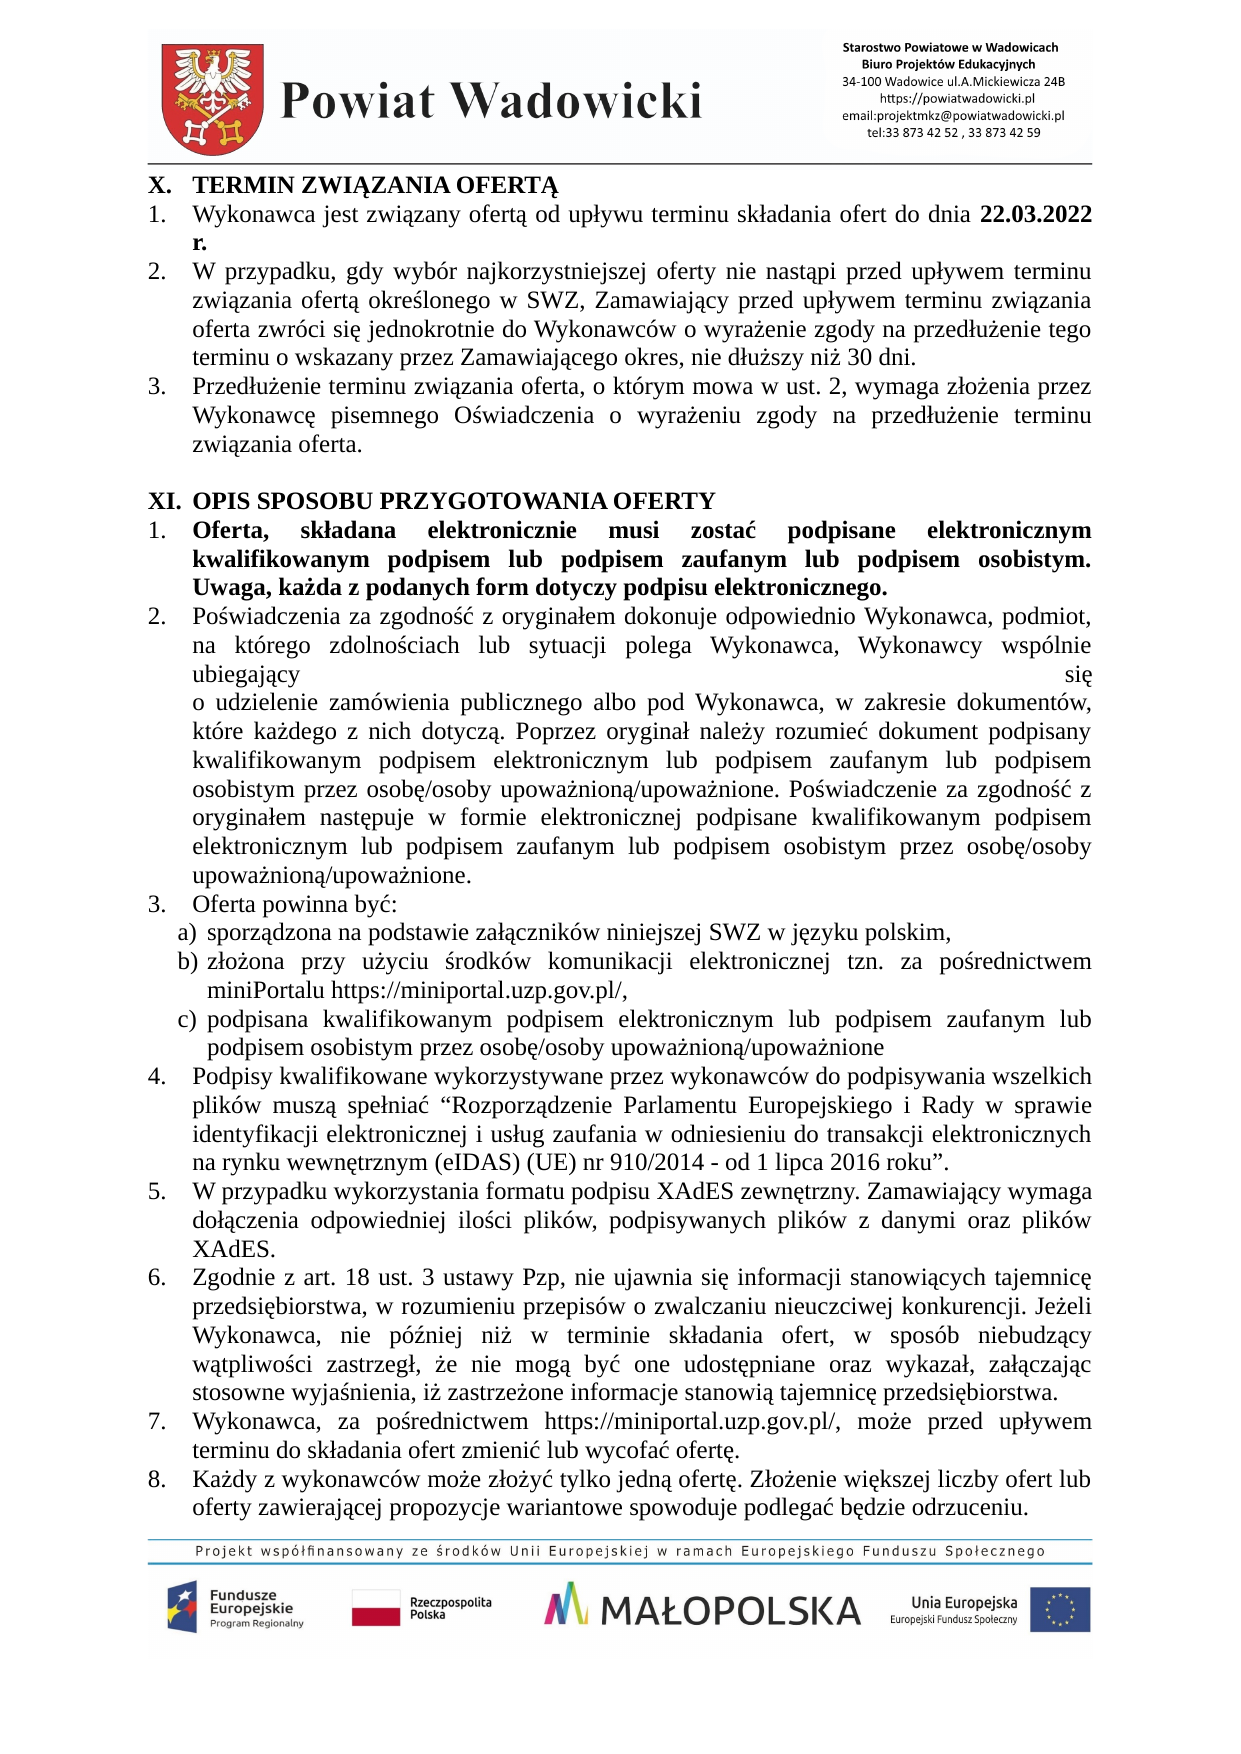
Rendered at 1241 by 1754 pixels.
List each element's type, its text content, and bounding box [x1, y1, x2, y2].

text 5. W przypadku wykorzystania formatu podpisu XAdES zewnętrzny. Zamawiający wymaga dołączenia odpowiedniej ilości plików, podpisywanych plików z danymi oraz plików XAdES. [148, 1176, 1092, 1262]
text 2. Poświadczenia za zgodność z oryginałem dokonuje odpowiednio Wykonawca, podmiot, na którego zdolnościach lub sytuacji polega Wykonawca, Wykonawcy wspólnie ubiegający się o udzielenie zamówienia publicznego albo pod Wykonawca, w zakresie dokumentów, które każdego z nich dotyczą. Poprzez oryginał należy rozumieć dokument podpisany kwalifikowanym podpisem elektronicznym lub podpisem zaufanym lub podpisem osobistym przez osobę/osoby upoważnioną/upoważnione. Poświadczenie za zgodność z oryginałem następuje w formie elektronicznej podpisane kwalifikowanym podpisem elektronicznym lub podpisem zaufanym lub podpisem osobistym przez osobę/osoby upoważnioną/upoważnione. [148, 601, 1092, 889]
text 3. Przedłużenie terminu związania oferta, o którym mowa w ust. 2, wymaga złożenia przez Wykonawcę pisemnego Oświadczenia o wyrażeniu zgody na przedłużenie terminu związania oferta. [148, 371, 1092, 457]
text 6. Zgodnie z art. 18 ust. 3 ustawy Pzp, nie ujawnia się informacji stanowiących tajemnicę przedsiębiorstwa, w rozumieniu przepisów o zwalczaniu nieuczciwej konkurencji. Jeżeli Wykonawca, nie później niż w terminie składania ofert, w sposób niebudzący wątpliwości zastrzegł, że nie mogą być one udostępniane oraz wykazał, załączając stosowne wyjaśnienia, iż zastrzeżone informacje stanowią tajemnicę przedsiębiorstwa. [148, 1262, 1092, 1406]
text 2. W przypadku, gdy wybór najkorzystniejszej oferty nie nastąpi przed upływem terminu związania ofertą określonego w SWZ, Zamawiający przed upływem terminu związania oferta zwróci się jednokrotnie do Wykonawców o wyrażenie zgody na przedłużenie tego terminu o wskazany przez Zamawiającego okres, nie dłuższy niż 30 dni. [148, 256, 1092, 371]
text 4. Podpisy kwalifikowane wykorzystywane przez wykonawców do podpisywania wszelkich plików muszą spełniać “Rozporządzenie Parlamentu Europejskiego i Rady w sprawie identyfikacji elektronicznej i usług zaufania w odniesieniu do transakcji elektronicznych na rynku wewnętrznym (eIDAS) (UE) nr 910/2014 - od 1 lipca 2016 roku”. [148, 1061, 1092, 1176]
text c) podpisana kwalifikowanym podpisem elektronicznym lub podpisem zaufanym lub podpisem osobistym przez osobę/osoby upoważnioną/upoważnione [177, 1004, 1092, 1061]
text 7. Wykonawca, za pośrednictwem https://miniportal.uzp.gov.pl/, może przed upływem terminu do składania ofert zmienić lub wycofać ofertę. [148, 1406, 1092, 1464]
text 3. Oferta powinna być: [148, 889, 1092, 917]
text b) złożona przy użyciu środków komunikacji elektronicznej tzn. za pośrednictwem miniPortalu https://miniportal.uzp.gov.pl/, [177, 946, 1092, 1004]
text 1. Oferta, składana elektronicznie musi zostać podpisane elektronicznym kwalifikowanym podpisem lub podpisem zaufanym lub podpisem osobistym. Uwaga, każda z podanych form dotyczy podpisu elektronicznego. [148, 515, 1092, 601]
text X. TERMIN ZWIĄZANIA OFERTĄ [148, 170, 1092, 199]
text a) sporządzona na podstawie załączników niniejszej SWZ w języku polskim, [177, 917, 1092, 946]
text 8. Każdy z wykonawców może złożyć tylko jedną ofertę. Złożenie większej liczby ofert lub oferty zawierającej propozycje wariantowe spowoduje podlegać będzie odrzuceniu. [148, 1464, 1092, 1521]
picture [147, 29, 1093, 170]
text XI. OPIS SPOSOBU PRZYGOTOWANIA OFERTY [148, 486, 1092, 515]
picture [147, 1539, 1093, 1659]
text 1. Wykonawca jest związany ofertą od upływu terminu składania ofert do dnia 22.03.2022 r. [148, 199, 1092, 256]
